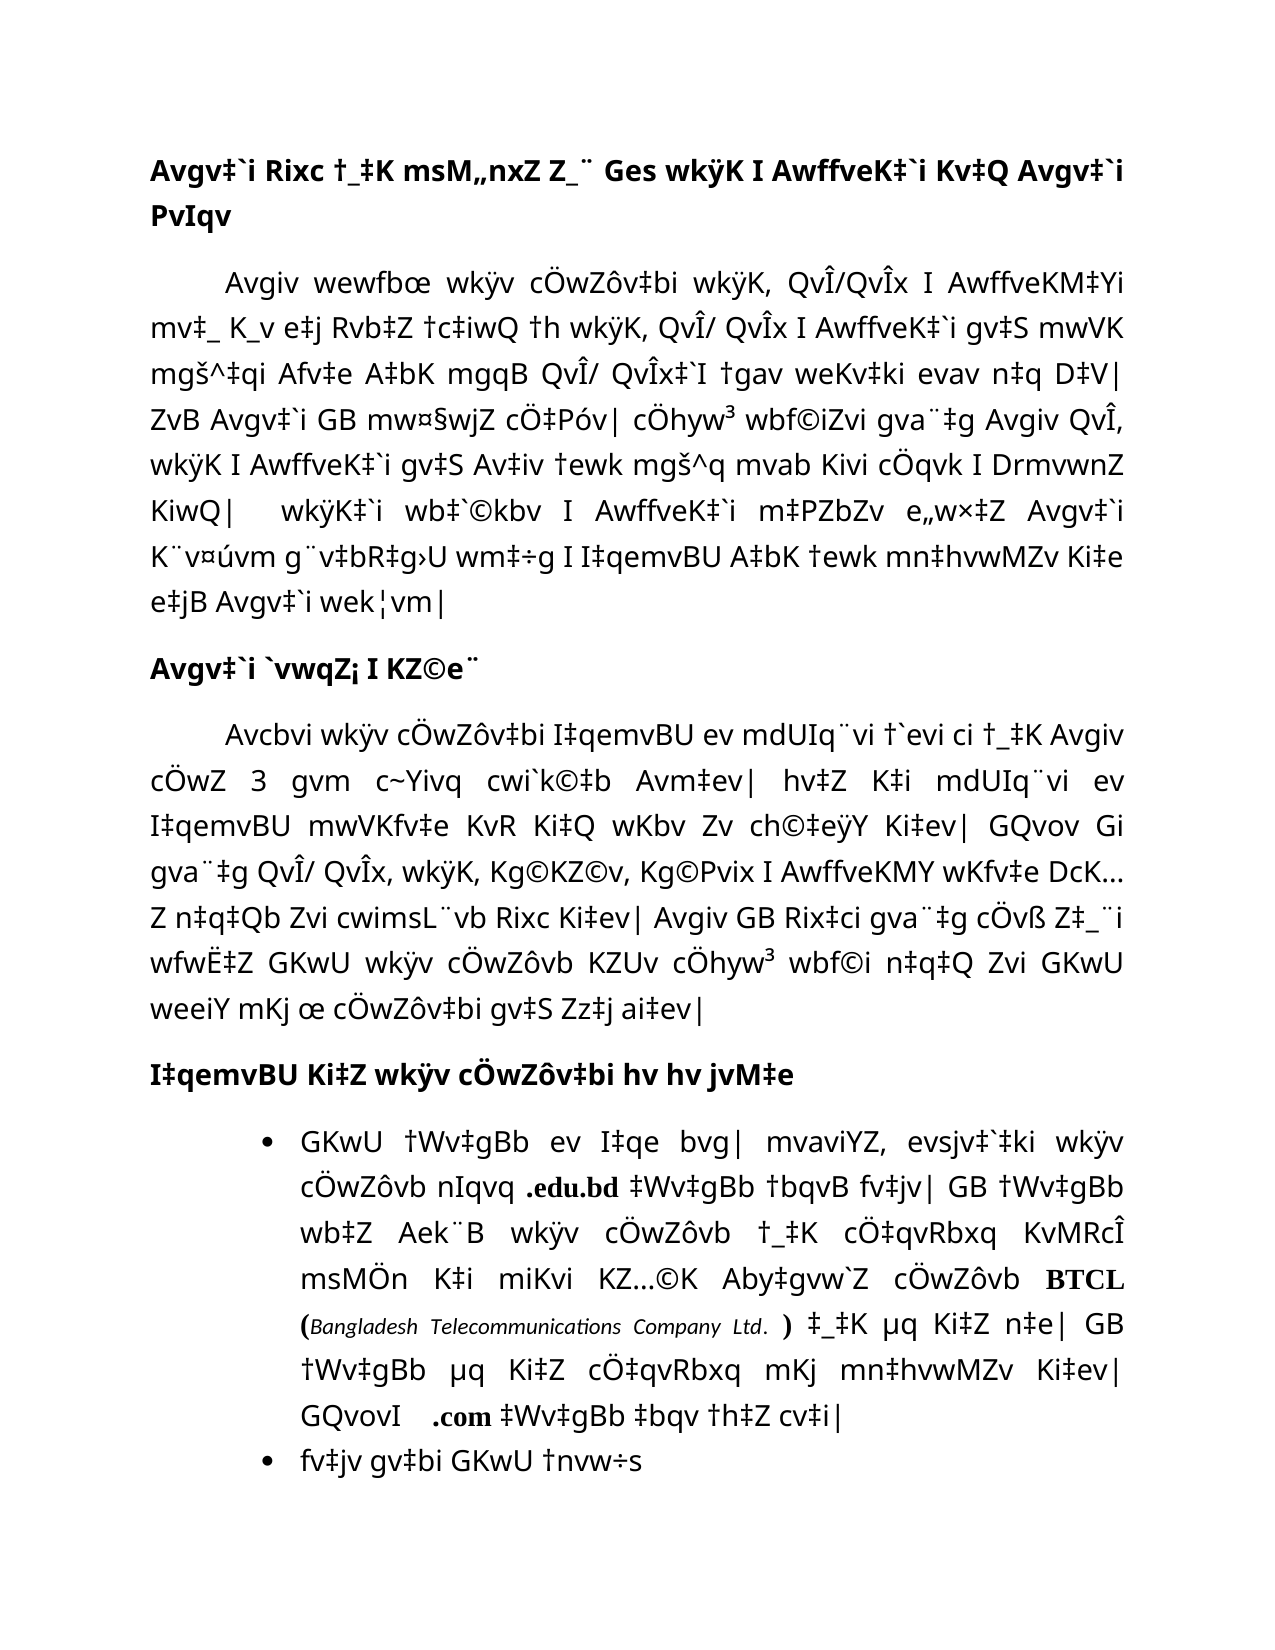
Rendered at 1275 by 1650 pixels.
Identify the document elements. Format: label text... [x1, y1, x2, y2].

text Avgiv wewfbœ wkÿv cÖwZôv‡bi wkÿK, QvÎ/QvÎx I AwffveKM‡Yi mv‡_ K_v e‡j Rvb‡Z †c‡iwQ †h wkÿK, QvÎ/ QvÎx I AwffveK‡`i gv‡S mwVK mgš^‡qi Afv‡e A‡bK mgqB QvÎ/ QvÎx‡`I †gav weKv‡ki evav n‡q D‡V| ZvB Avgv‡`i GB mw¤§wjZ cÖ‡Póv| cÖhyw³ wbf©iZvi gva¨‡g Avgiv QvÎ, wkÿK I AwffveK‡`i gv‡S Av‡iv †ewk mgš^q mvab Kivi cÖqvk I DrmvwnZ KiwQ| wkÿK‡`i wb‡`©kbv I AwffveK‡`i m‡PZbZv e„w×‡Z Avgv‡`i K¨v¤úvm g¨v‡bR‡g›U wm‡÷g I I‡qemvBU A‡bK †ewk mn‡hvwMZv Ki‡e e‡jB Avgv‡`i wek¦vm| [150, 262, 1125, 621]
text Avgv‡`i `vwqZ¡ I KZ©e¨ [150, 648, 1125, 688]
text Avgv‡`i Rixc †_‡K msM„nxZ Z_¨ Ges wkÿK I AwffveK‡`i Kv‡Q Avgv‡`i PvIqv [150, 150, 1125, 235]
text I‡qemvBU Ki‡Z wkÿv cÖwZôv‡bi hv hv jvM‡e [150, 1054, 1125, 1094]
list GKwU †Wv‡gBb ev I‡qe bvg| mvaviYZ, evsjv‡`‡ki wkÿv cÖwZôvb nIqvq .edu.bd ‡Wv‡gBb †bqvB fv‡jv| GB †Wv‡gBb wb‡Z Aek¨B wkÿv cÖwZôvb †_‡K cÖ‡qvRbxq KvMRcÎ msMÖn K‡i miKvi KZ…©K Aby‡gvw`Z cÖwZôvb BTCL (Bangladesh Telecommunications Company Ltd. ) ‡_‡K µq Ki‡Z n‡e| GB †Wv‡gBb µq Ki‡Z cÖ‡qvRbxq mKj mn‡hvwMZv Ki‡ev| GQvovI .com ‡Wv‡gBb ‡bqv †h‡Z cv‡i| [262, 1121, 1125, 1434]
text Avcbvi wkÿv cÖwZôv‡bi I‡qemvBU ev mdUIq¨vi †`evi ci †_‡K Avgiv cÖwZ 3 gvm c~Yivq cwi`k©‡b Avm‡ev| hv‡Z K‡i mdUIq¨vi ev I‡qemvBU mwVKfv‡e KvR Ki‡Q wKbv Zv ch©‡eÿY Ki‡ev| GQvov Gi gva¨‡g QvÎ/ QvÎx, wkÿK, Kg©KZ©v, Kg©Pvix I AwffveKMY wKfv‡e DcK…Z n‡q‡Qb Zvi cwimsL¨vb Rixc Ki‡ev| Avgiv GB Rix‡ci gva¨‡g cÖvß Z‡_¨i wfwË‡Z GKwU wkÿv cÖwZôvb KZUv cÖhyw³ wbf©i n‡q‡Q Zvi GKwU weeiY mKj œ cÖwZôv‡bi gv‡S Zz‡j ai‡ev| [150, 714, 1125, 1028]
list fv‡jv gv‡bi GKwU †nvw÷s [262, 1440, 1125, 1480]
